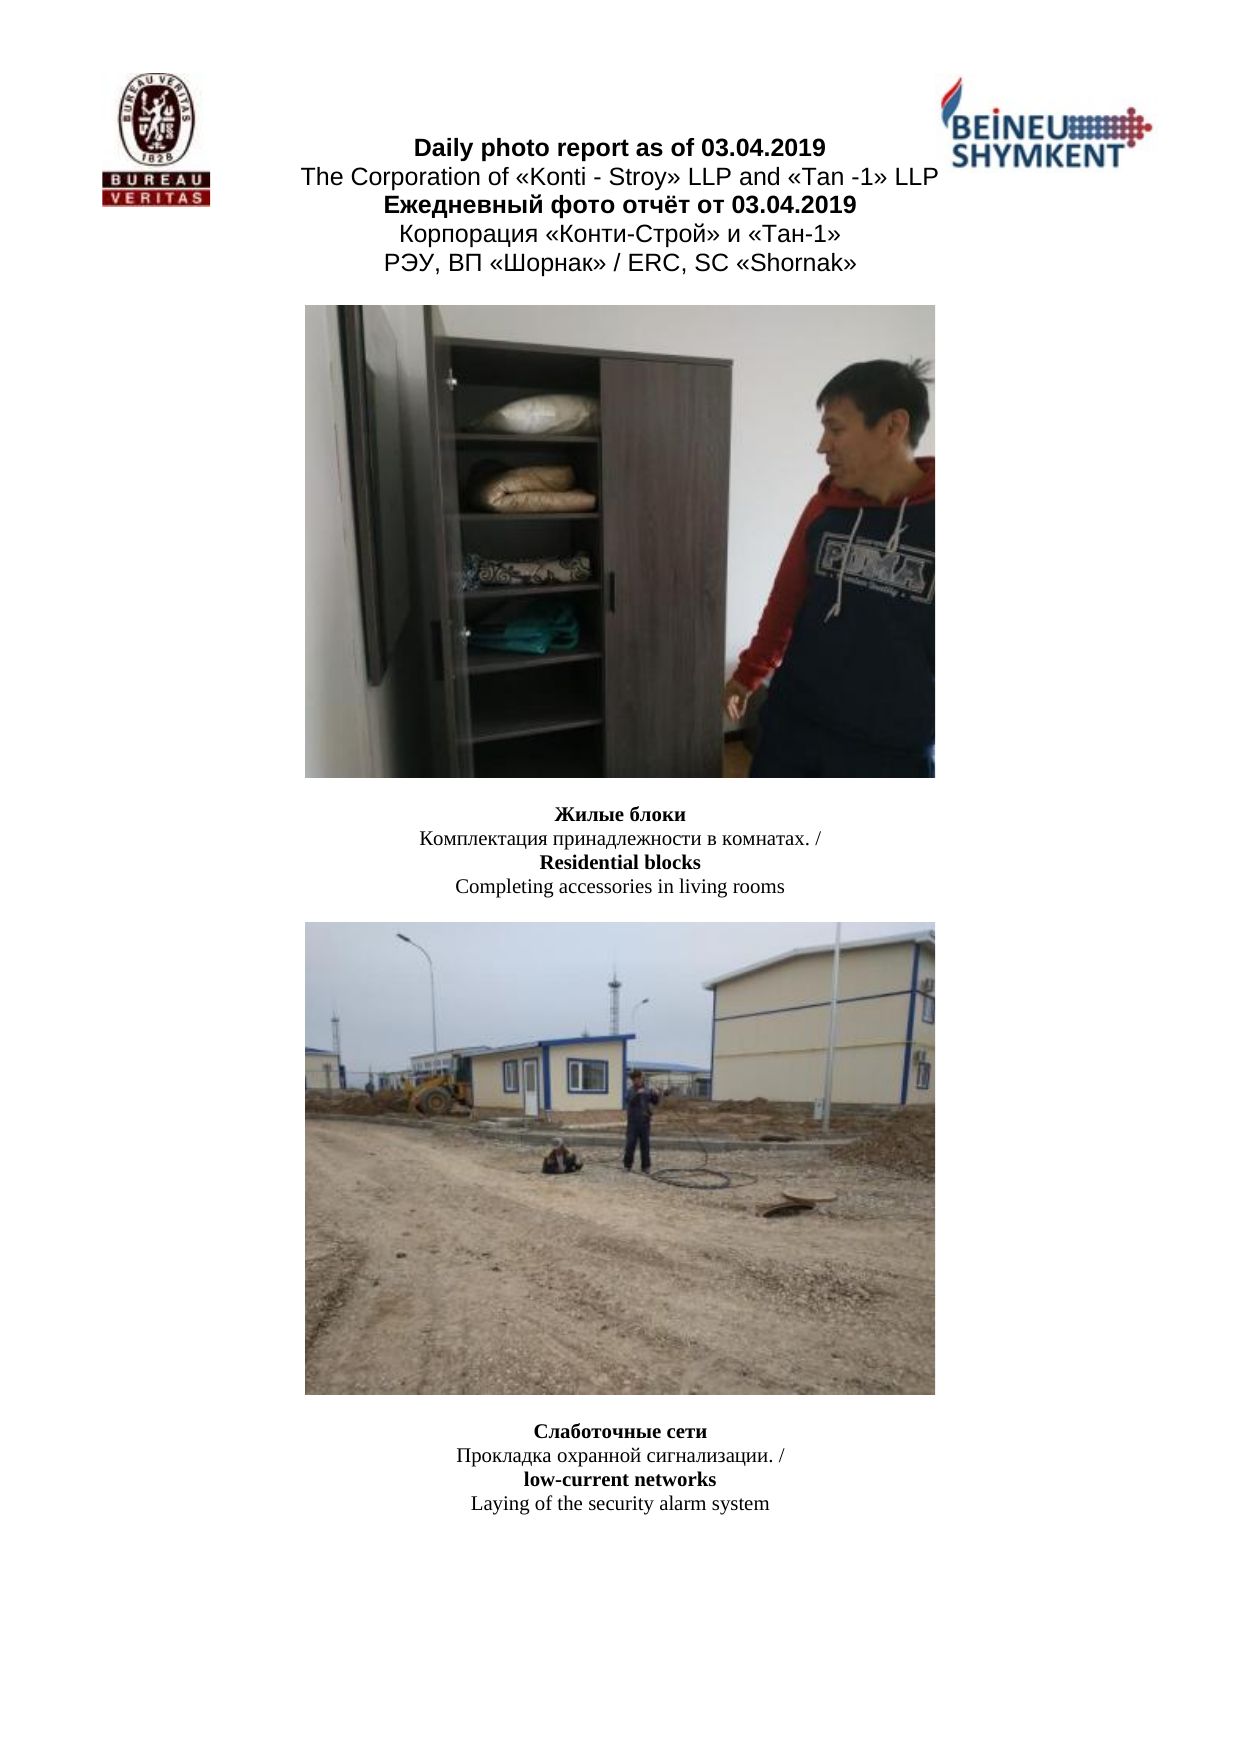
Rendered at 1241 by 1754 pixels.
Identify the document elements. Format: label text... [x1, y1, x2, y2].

picture [102, 73, 211, 207]
text Laying of the security alarm system [59, 1491, 1181, 1515]
picture [935, 73, 1159, 173]
text Жилые блоки [59, 802, 1181, 826]
text low-current networks [59, 1467, 1181, 1491]
picture [305, 305, 936, 778]
text Прокладка охранной сигнализации. / [59, 1443, 1181, 1467]
text Комплектация принадлежности в комнатах. / [59, 826, 1181, 850]
text Completing accessories in living rooms [59, 874, 1181, 898]
picture [305, 922, 936, 1395]
text Слаботочные сети [59, 1419, 1181, 1443]
text Residential blocks [59, 850, 1181, 874]
